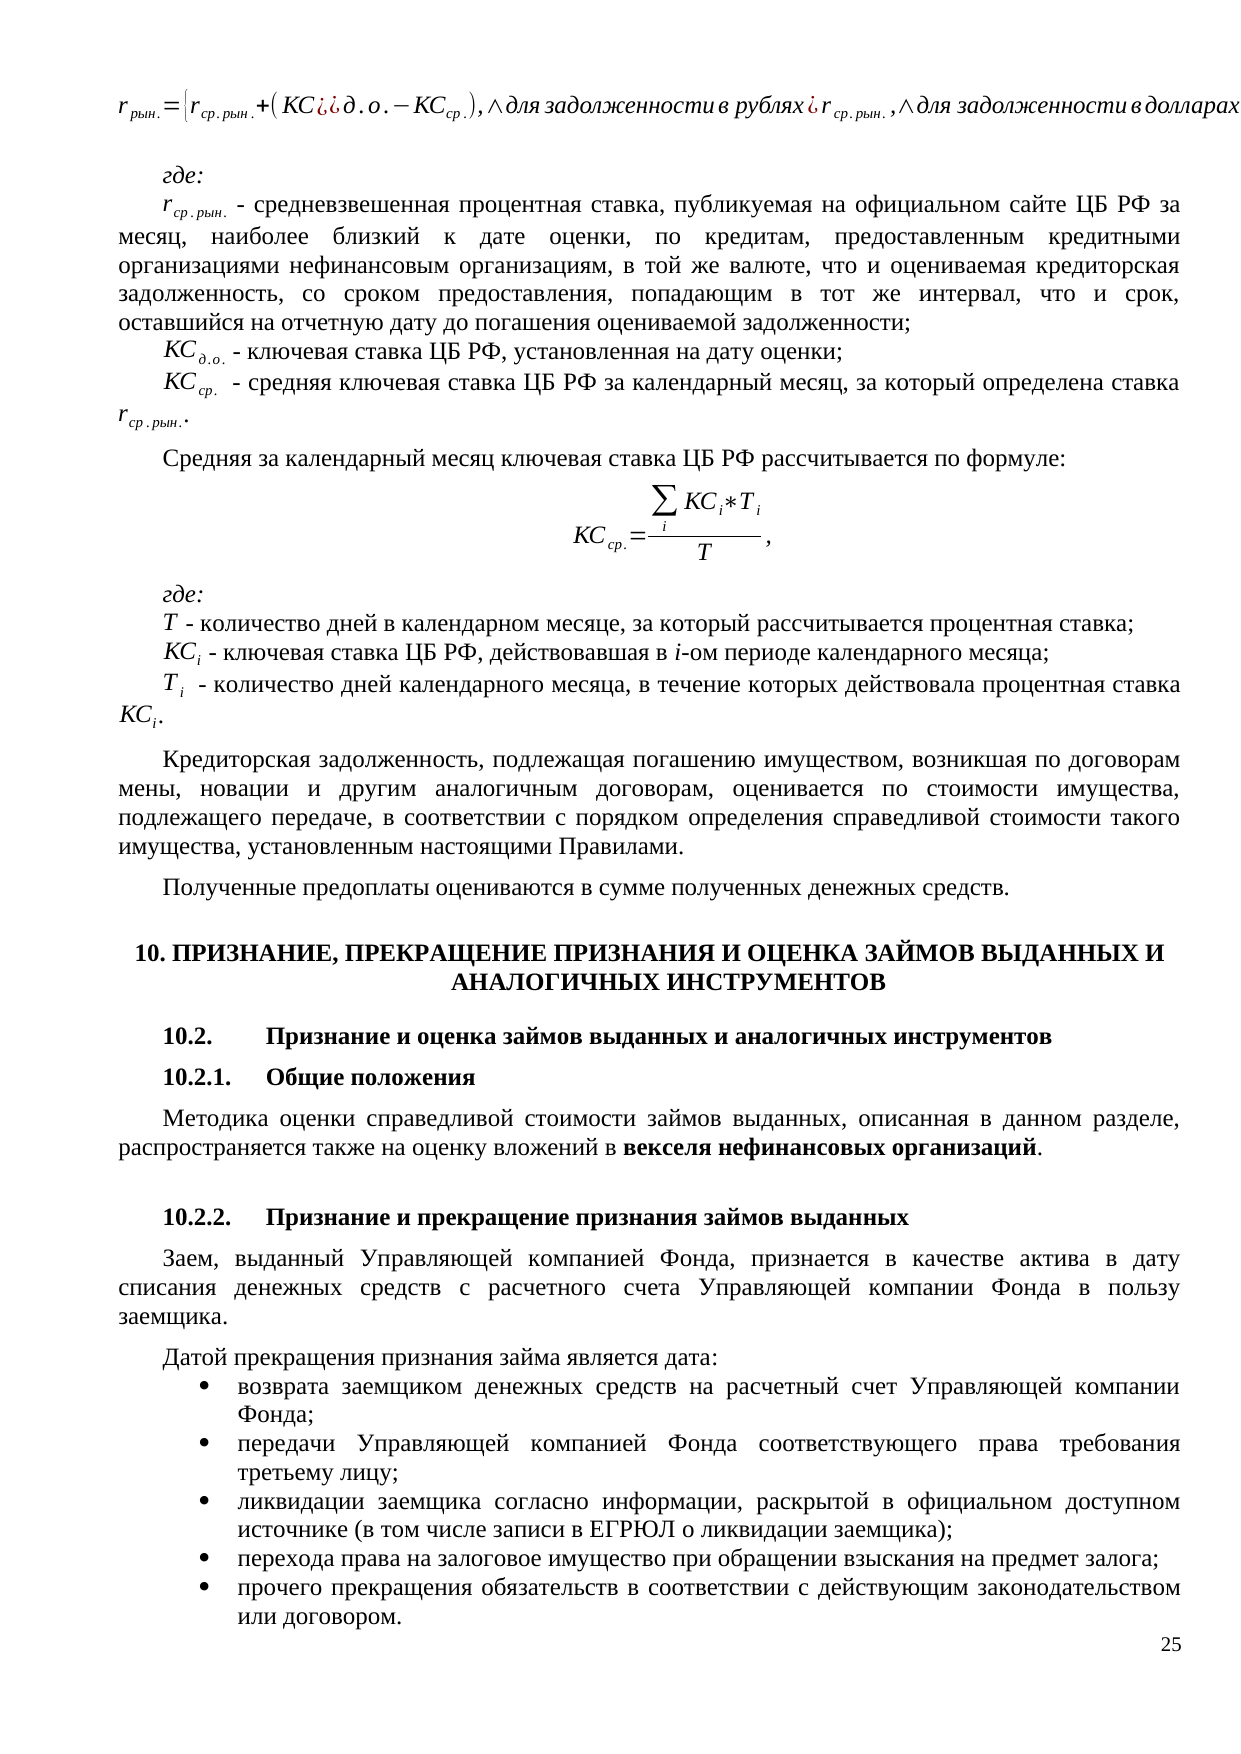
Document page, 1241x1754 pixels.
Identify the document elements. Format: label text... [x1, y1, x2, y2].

text - ключевая ставка ЦБ РФ, установленная на дату оценки; [118, 336, 1181, 367]
text - количество дней в календарном месяце, за который рассчитывается процентная ставка; [118, 608, 1181, 637]
text Кредиторская задолженность, подлежащая погашению имуществом, возникшая по договорам мены, новации и другим аналогичным договорам, оценивается по стоимости имущества, подлежащего передаче, в соответствии с порядком определения справедливой стоимости такого имущества, установленным настоящими Правилами. [118, 744, 1181, 859]
list Общие положения [118, 1062, 1181, 1091]
text Средняя за календарный месяц ключевая ставка ЦБ РФ рассчитывается по формуле: [118, 443, 1181, 472]
text Заем, выданный Управляющей компанией Фонда, признается в качестве актива в дату списания денежных средств с расчетного счета Управляющей компании Фонда в пользу заемщика. [118, 1243, 1181, 1329]
list Признание и прекращение признания займов выданных [118, 1202, 1181, 1231]
list возврата заемщиком денежных средств на расчетный счет Управляющей компании Фонда; [200, 1371, 1181, 1428]
text - ключевая ставка ЦБ РФ, действовавшая в i-ом периоде календарного месяца; [118, 637, 1181, 669]
text - средняя ключевая ставка ЦБ РФ за календарный месяц, за который определена ставка . [118, 367, 1181, 431]
text где: [118, 579, 1181, 608]
text Полученные предоплаты оцениваются в сумме полученных денежных средств. [118, 872, 1181, 901]
text Методика оценки справедливой стоимости займов выданных, описанная в данном разделе, распространяется также на оценку вложений в векселя нефинансовых организаций. [118, 1103, 1181, 1161]
text где: [118, 161, 1181, 189]
list передачи Управляющей компанией Фонда соответствующего права требования третьему лицу; [200, 1428, 1181, 1486]
list прочего прекращения обязательств в соответствии с действующим законодательством или договором. [200, 1572, 1181, 1629]
list ПРИЗНАНИЕ, ПРЕКРАЩЕНИЕ ПРИЗНАНИЯ И ОЦЕНКА ЗАЙМОВ ВЫДАННЫХ И АНАЛОГИЧНЫХ ИНСТРУМЕНТОВ [118, 938, 1181, 996]
text Датой прекращения признания займа является дата: [118, 1342, 1181, 1371]
text - количество дней календарного месяца, в течение которых действовала процентная ставка . [118, 669, 1181, 732]
list перехода права на залоговое имущество при обращении взыскания на предмет залога; [200, 1543, 1181, 1572]
list Признание и оценка займов выданных и аналогичных инструментов [118, 1021, 1181, 1049]
text - средневзвешенная процентная ставка, публикуемая на официальном сайте ЦБ РФ за месяц, наиболее близкий к дате оценки, по кредитам, предоставленным кредитными организациями нефинансовым организациям, в той же валюте, что и оцениваемая кредиторская задолженность, со сроком предоставления, попадающим в тот же интервал, что и срок, оставшийся на отчетную дату до погашения оцениваемой задолженности; [118, 189, 1181, 336]
list ликвидации заемщика согласно информации, раскрытой в официальном доступном источнике (в том числе записи в ЕГРЮЛ о ликвидации заемщика); [200, 1486, 1181, 1543]
